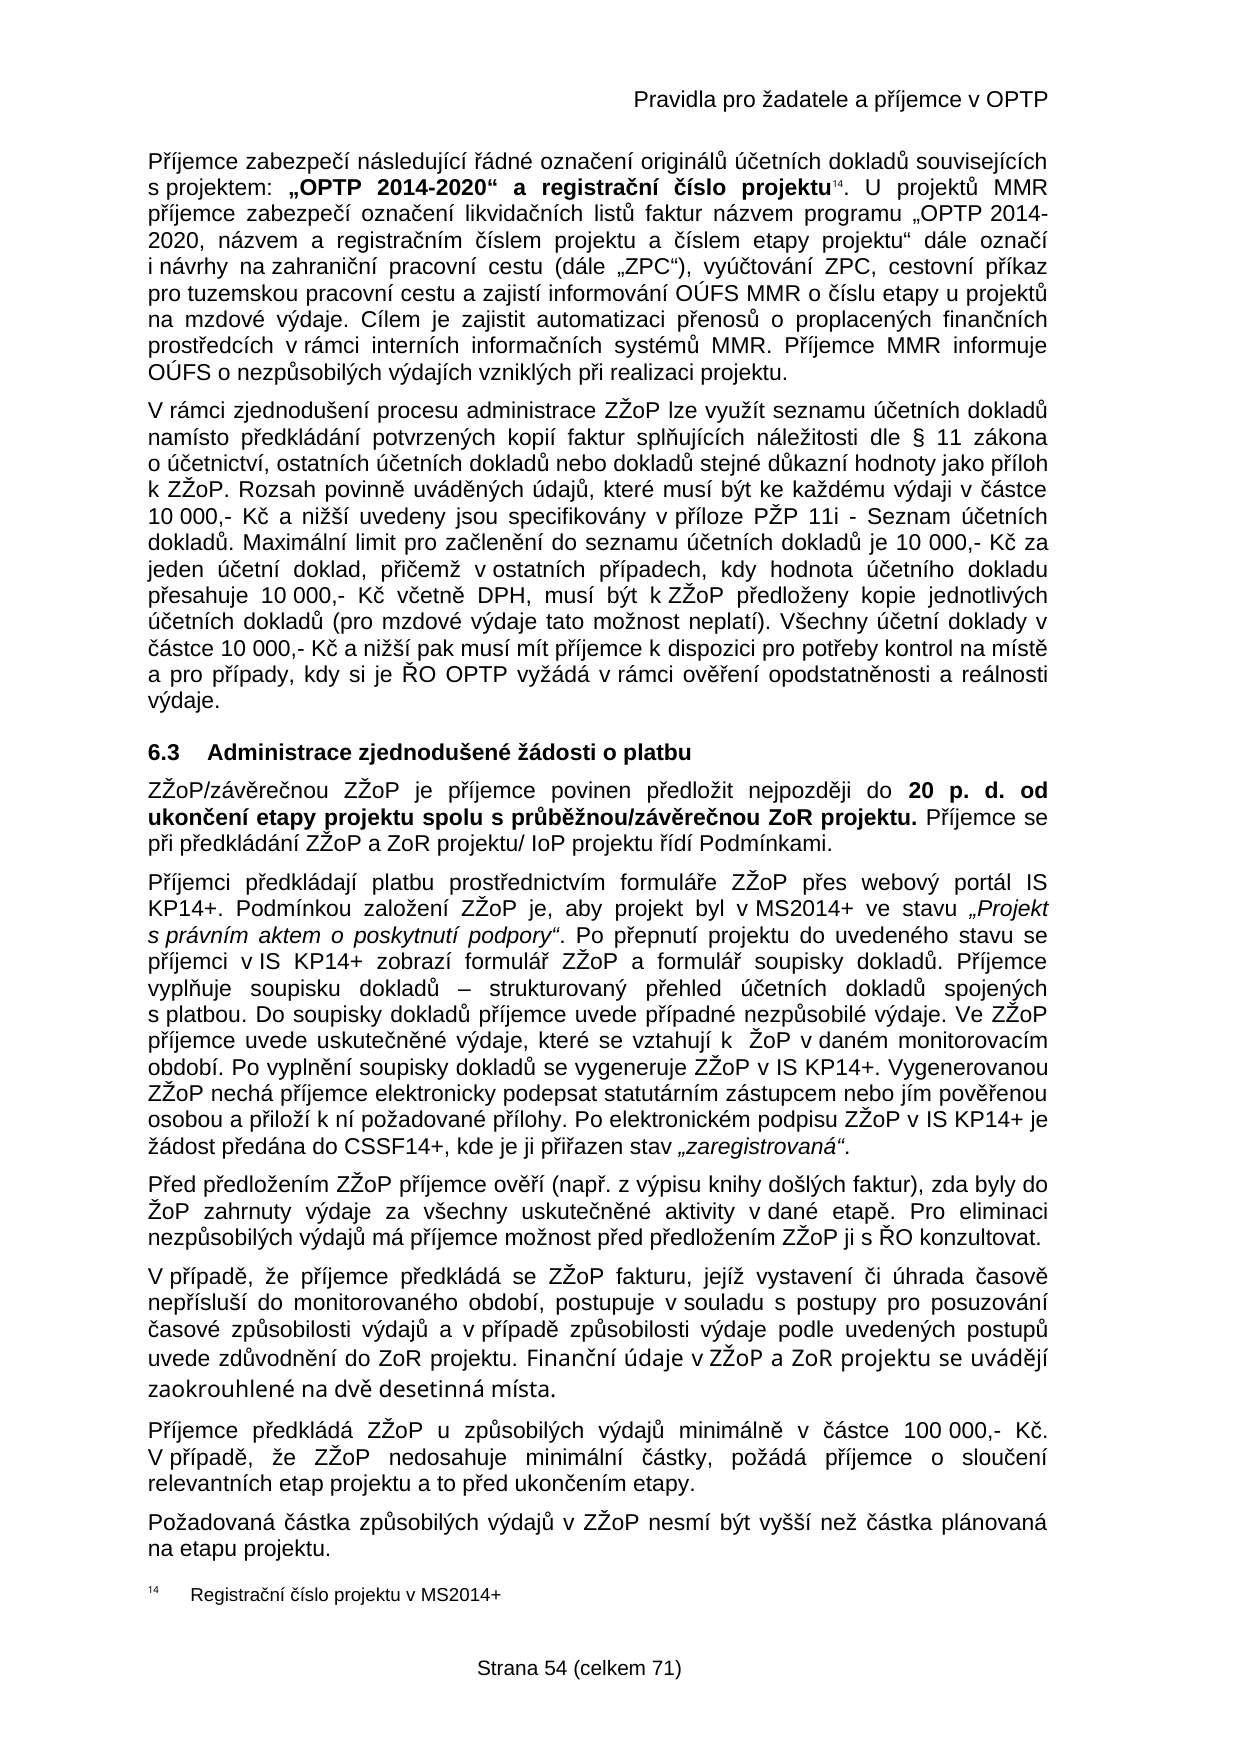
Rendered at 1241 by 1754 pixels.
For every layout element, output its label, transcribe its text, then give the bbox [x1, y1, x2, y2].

text Příjemce zabezpečí následující řádné označení originálů účetních dokladů souvisejících s projektem: „OPTP 2014-2020“ a registrační číslo projektu. U projektů MMR příjemce zabezpečí označení likvidačních listů faktur názvem programu „OPTP 2014-2020, názvem a registračním číslem projektu a číslem etapy projektu“ dále označí i návrhy na zahraniční pracovní cestu (dále „ZPC“), vyúčtování ZPC, cestovní příkaz pro tuzemskou pracovní cestu a zajistí informování OÚFS MMR o číslu etapy u projektů na mzdové výdaje. Cílem je zajistit automatizaci přenosů o proplacených finančních prostředcích v rámci interních informačních systémů MMR. Příjemce MMR informuje OÚFS o nezpůsobilých výdajích vzniklých při realizaci projektu. [148, 148, 1048, 385]
text Před předložením ZŽoP příjemce ověří (např. z výpisu knihy došlých faktur), zda byly do ŽoP zahrnuty výdaje za všechny uskutečněné aktivity v dané etapě. Pro eliminaci nezpůsobilých výdajů má příjemce možnost před předložením ZŽoP ji s ŘO konzultovat. [148, 1171, 1048, 1251]
text Příjemci předkládají platbu prostřednictvím formuláře ZŽoP přes webový portál IS KP14+. Podmínkou založení ZŽoP je, aby projekt byl v MS2014+ ve stavu „Projekt s právním aktem o poskytnutí podpory“. Po přepnutí projektu do uvedeného stavu se příjemci v IS KP14+ zobrazí formulář ZŽoP a formulář soupisky dokladů. Příjemce vyplňuje soupisku dokladů – strukturovaný přehled účetních dokladů spojených s platbou. Do soupisky dokladů příjemce uvede případné nezpůsobilé výdaje. Ve ZŽoP příjemce uvede uskutečněné výdaje, které se vztahují k ŽoP v daném monitorovacím období. Po vyplnění soupisky dokladů se vygeneruje ZŽoP v IS KP14+. Vygenerovanou ZŽoP nechá příjemce elektronicky podepsat statutárním zástupcem nebo jím pověřenou osobou a přiloží k ní požadované přílohy. Po elektronickém podpisu ZŽoP v IS KP14+ je žádost předána do CSSF14+, kde je ji přiřazen stav „zaregistrovaná“. [148, 869, 1048, 1159]
text V rámci zjednodušení procesu administrace ZŽoP lze využít seznamu účetních dokladů namísto předkládání potvrzených kopií faktur splňujících náležitosti dle § 11 zákona o účetnictví, ostatních účetních dokladů nebo dokladů stejné důkazní hodnoty jako příloh k ZŽoP. Rozsah povinně uváděných údajů, které musí být ke každému výdaji v částce 10 000,- Kč a nižší uvedeny jsou specifikovány v příloze PŽP 11i - Seznam účetních dokladů. Maximální limit pro začlenění do seznamu účetních dokladů je 10 000,- Kč za jeden účetní doklad, přičemž v ostatních případech, kdy hodnota účetního dokladu přesahuje 10 000,- Kč včetně DPH, musí být k ZŽoP předloženy kopie jednotlivých účetních dokladů (pro mzdové výdaje tato možnost neplatí). Všechny účetní doklady v částce 10 000,- Kč a nižší pak musí mít příjemce k dispozici pro potřeby kontrol na místě a pro případy, kdy si je ŘO OPTP vyžádá v rámci ověření opodstatněnosti a reálnosti výdaje. [148, 397, 1048, 714]
text Administrace zjednodušené žádosti o platbu [148, 739, 1048, 765]
text ZŽoP/závěrečnou ZŽoP je příjemce povinen předložit nejpozději do 20 p. d. od ukončení etapy projektu spolu s průběžnou/závěrečnou ZoR projektu. Příjemce se při předkládání ZŽoP a ZoR projektu/ IoP projektu řídí Podmínkami. [148, 777, 1048, 857]
text Požadovaná částka způsobilých výdajů v ZŽoP nesmí být vyšší než částka plánovaná na etapu projektu. [148, 1509, 1048, 1561]
text V případě, že příjemce předkládá se ZŽoP fakturu, jejíž vystavení či úhrada časově nepřísluší do monitorovaného období, postupuje v souladu s postupy pro posuzování časové způsobilosti výdajů a v případě způsobilosti výdaje podle uvedených postupů uvede zdůvodnění do ZoR projektu. Finanční údaje v ZŽoP a ZoR projektu se uvádějí zaokrouhlené na dvě desetinná místa. [148, 1263, 1048, 1404]
text Příjemce předkládá ZŽoP u způsobilých výdajů minimálně v částce 100 000,- Kč. V případě, že ZŽoP nedosahuje minimální částky, požádá příjemce o sloučení relevantních etap projektu a to před ukončením etapy. [148, 1417, 1048, 1496]
